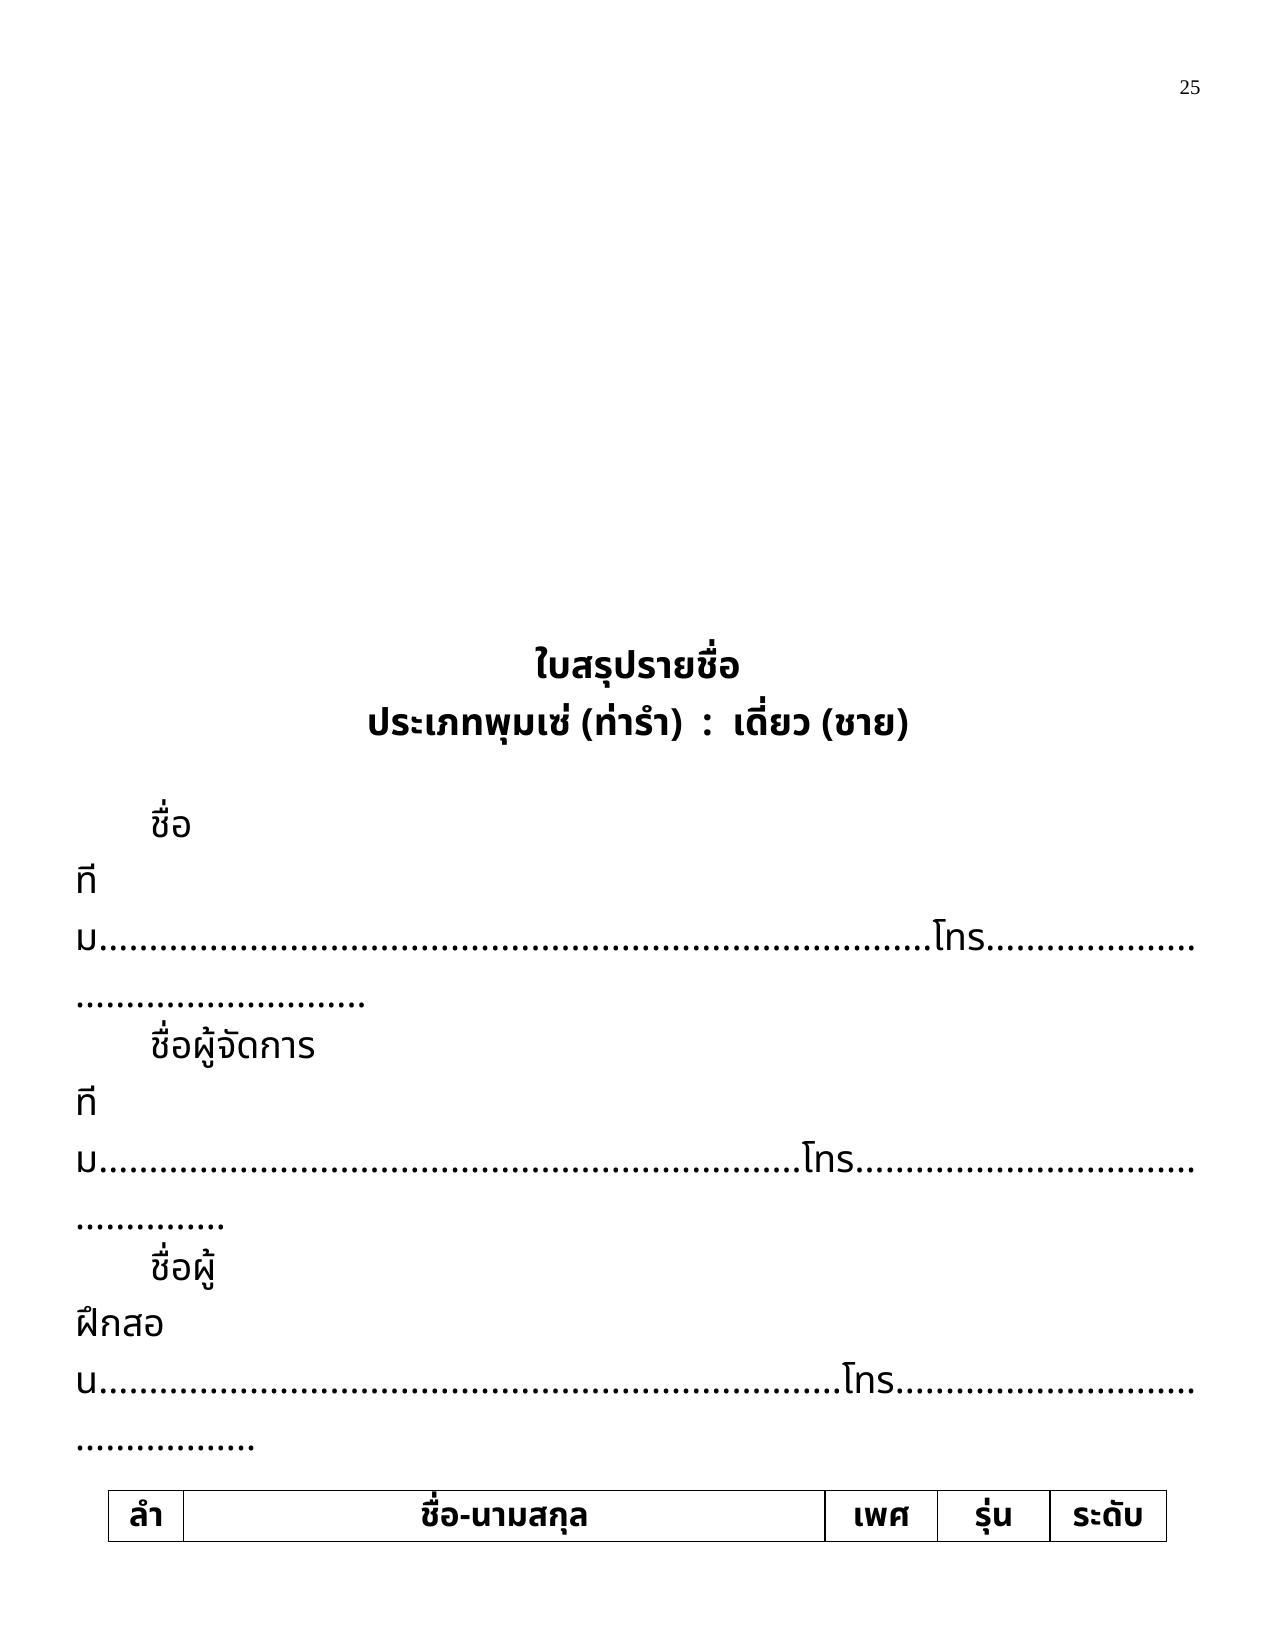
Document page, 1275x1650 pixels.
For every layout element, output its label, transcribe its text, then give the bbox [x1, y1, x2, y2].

text ชื่อทีม...................................................................................โทร.................................................. [75, 797, 1200, 1019]
text ใบสรุปรายชื่อ [75, 638, 1200, 695]
table_header ชื่อ-นามสกุล [184, 1491, 824, 1541]
table_header รุ่นอายุ [938, 1491, 1049, 1541]
table_header ระดับสาย [1051, 1491, 1166, 1541]
table_header ลำดับ [109, 1491, 183, 1541]
text ชื่อผู้จัดการทีม......................................................................โทร................................................. [75, 1019, 1200, 1240]
text ชื่อผู้ฝึกสอน..........................................................................โทร................................................ [75, 1240, 1200, 1461]
text ประเภทพุมเซ่ (ท่ารำ) : เดี่ยว (ชาย) [75, 695, 1200, 752]
table_header เพศ [826, 1491, 937, 1541]
